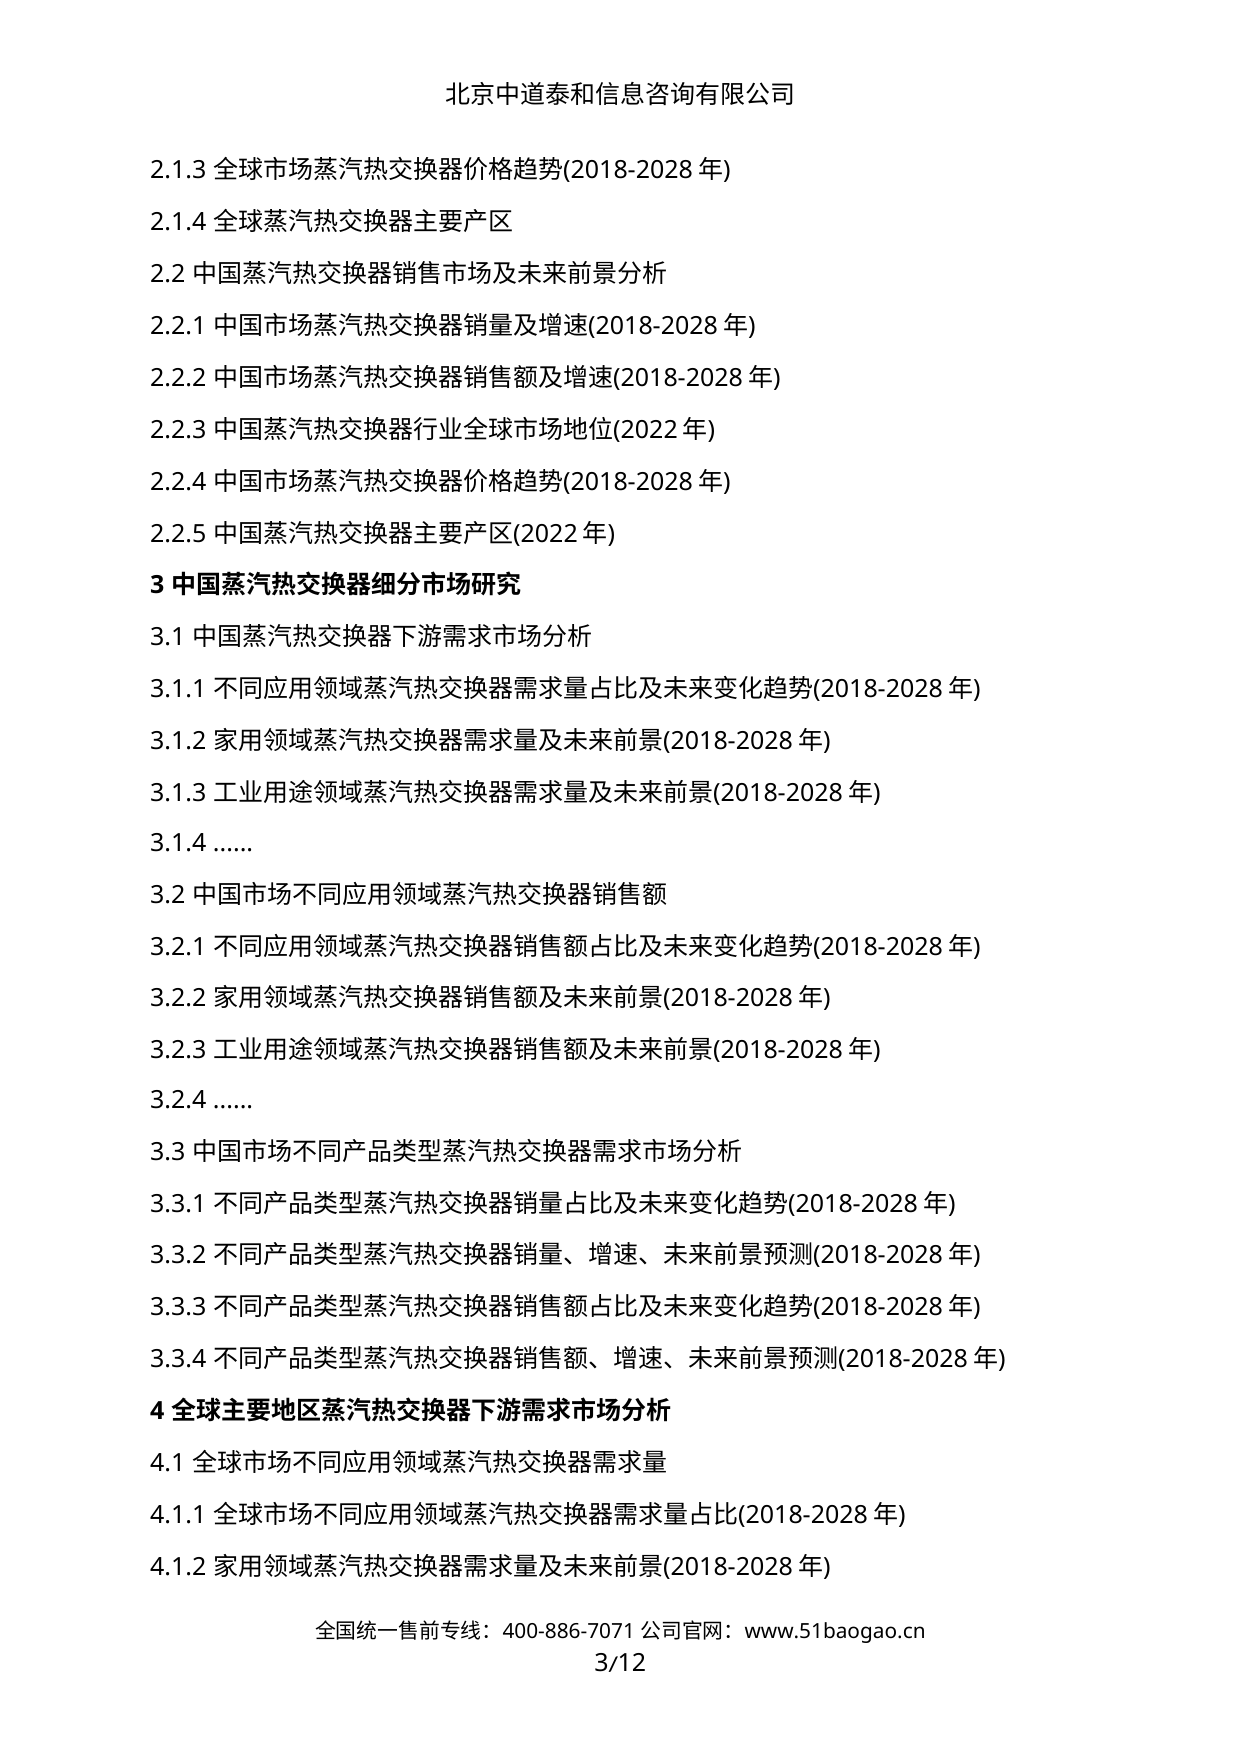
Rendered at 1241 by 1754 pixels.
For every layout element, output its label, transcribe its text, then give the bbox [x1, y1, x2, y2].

text 3.1.3 工业用途领域蒸汽热交换器需求量及未来前景(2018-2028年) [150, 772, 1090, 809]
text 2.2.5 中国蒸汽热交换器主要产区(2022年) [150, 513, 1090, 549]
text 3.3 中国市场不同产品类型蒸汽热交换器需求市场分析 [150, 1131, 1090, 1167]
text 2.2.4 中国市场蒸汽热交换器价格趋势(2018-2028年) [150, 461, 1090, 497]
text 2.1.4 全球蒸汽热交换器主要产区 [150, 202, 1090, 238]
text 3.1 中国蒸汽热交换器下游需求市场分析 [150, 617, 1090, 653]
text 4 全球主要地区蒸汽热交换器下游需求市场分析 [150, 1391, 1090, 1427]
text 3 中国蒸汽热交换器细分市场研究 [150, 565, 1090, 601]
text 3.2.2 家用领域蒸汽热交换器销售额及未来前景(2018-2028年) [150, 978, 1090, 1014]
text 3.3.1 不同产品类型蒸汽热交换器销量占比及未来变化趋势(2018-2028年) [150, 1183, 1090, 1219]
text 2.2 中国蒸汽热交换器销售市场及未来前景分析 [150, 254, 1090, 290]
text 3.2.1 不同应用领域蒸汽热交换器销售额占比及未来变化趋势(2018-2028年) [150, 926, 1090, 962]
text 2.1.3 全球市场蒸汽热交换器价格趋势(2018-2028年) [150, 150, 1090, 186]
text 3.3.2 不同产品类型蒸汽热交换器销量、增速、未来前景预测(2018-2028年) [150, 1235, 1090, 1271]
text 3.1.4 ...... [150, 824, 1090, 858]
text 3.3.4 不同产品类型蒸汽热交换器销售额、增速、未来前景预测(2018-2028年) [150, 1339, 1090, 1375]
text 3.1.1 不同应用领域蒸汽热交换器需求量占比及未来变化趋势(2018-2028年) [150, 669, 1090, 705]
text 2.2.3 中国蒸汽热交换器行业全球市场地位(2022年) [150, 409, 1090, 446]
text 2.2.2 中国市场蒸汽热交换器销售额及增速(2018-2028年) [150, 357, 1090, 394]
text 3.2 中国市场不同应用领域蒸汽热交换器销售额 [150, 874, 1090, 910]
text 3.3.3 不同产品类型蒸汽热交换器销售额占比及未来变化趋势(2018-2028年) [150, 1287, 1090, 1323]
text 4.1.2 家用领域蒸汽热交换器需求量及未来前景(2018-2028年) [150, 1546, 1090, 1582]
text 3.2.4 ...... [150, 1082, 1090, 1116]
text 4.1.1 全球市场不同应用领域蒸汽热交换器需求量占比(2018-2028年) [150, 1494, 1090, 1531]
text 2.2.1 中国市场蒸汽热交换器销量及增速(2018-2028年) [150, 306, 1090, 342]
text 4.1 全球市场不同应用领域蒸汽热交换器需求量 [150, 1442, 1090, 1479]
text 3.2.3 工业用途领域蒸汽热交换器销售额及未来前景(2018-2028年) [150, 1030, 1090, 1066]
text 3.1.2 家用领域蒸汽热交换器需求量及未来前景(2018-2028年) [150, 721, 1090, 757]
